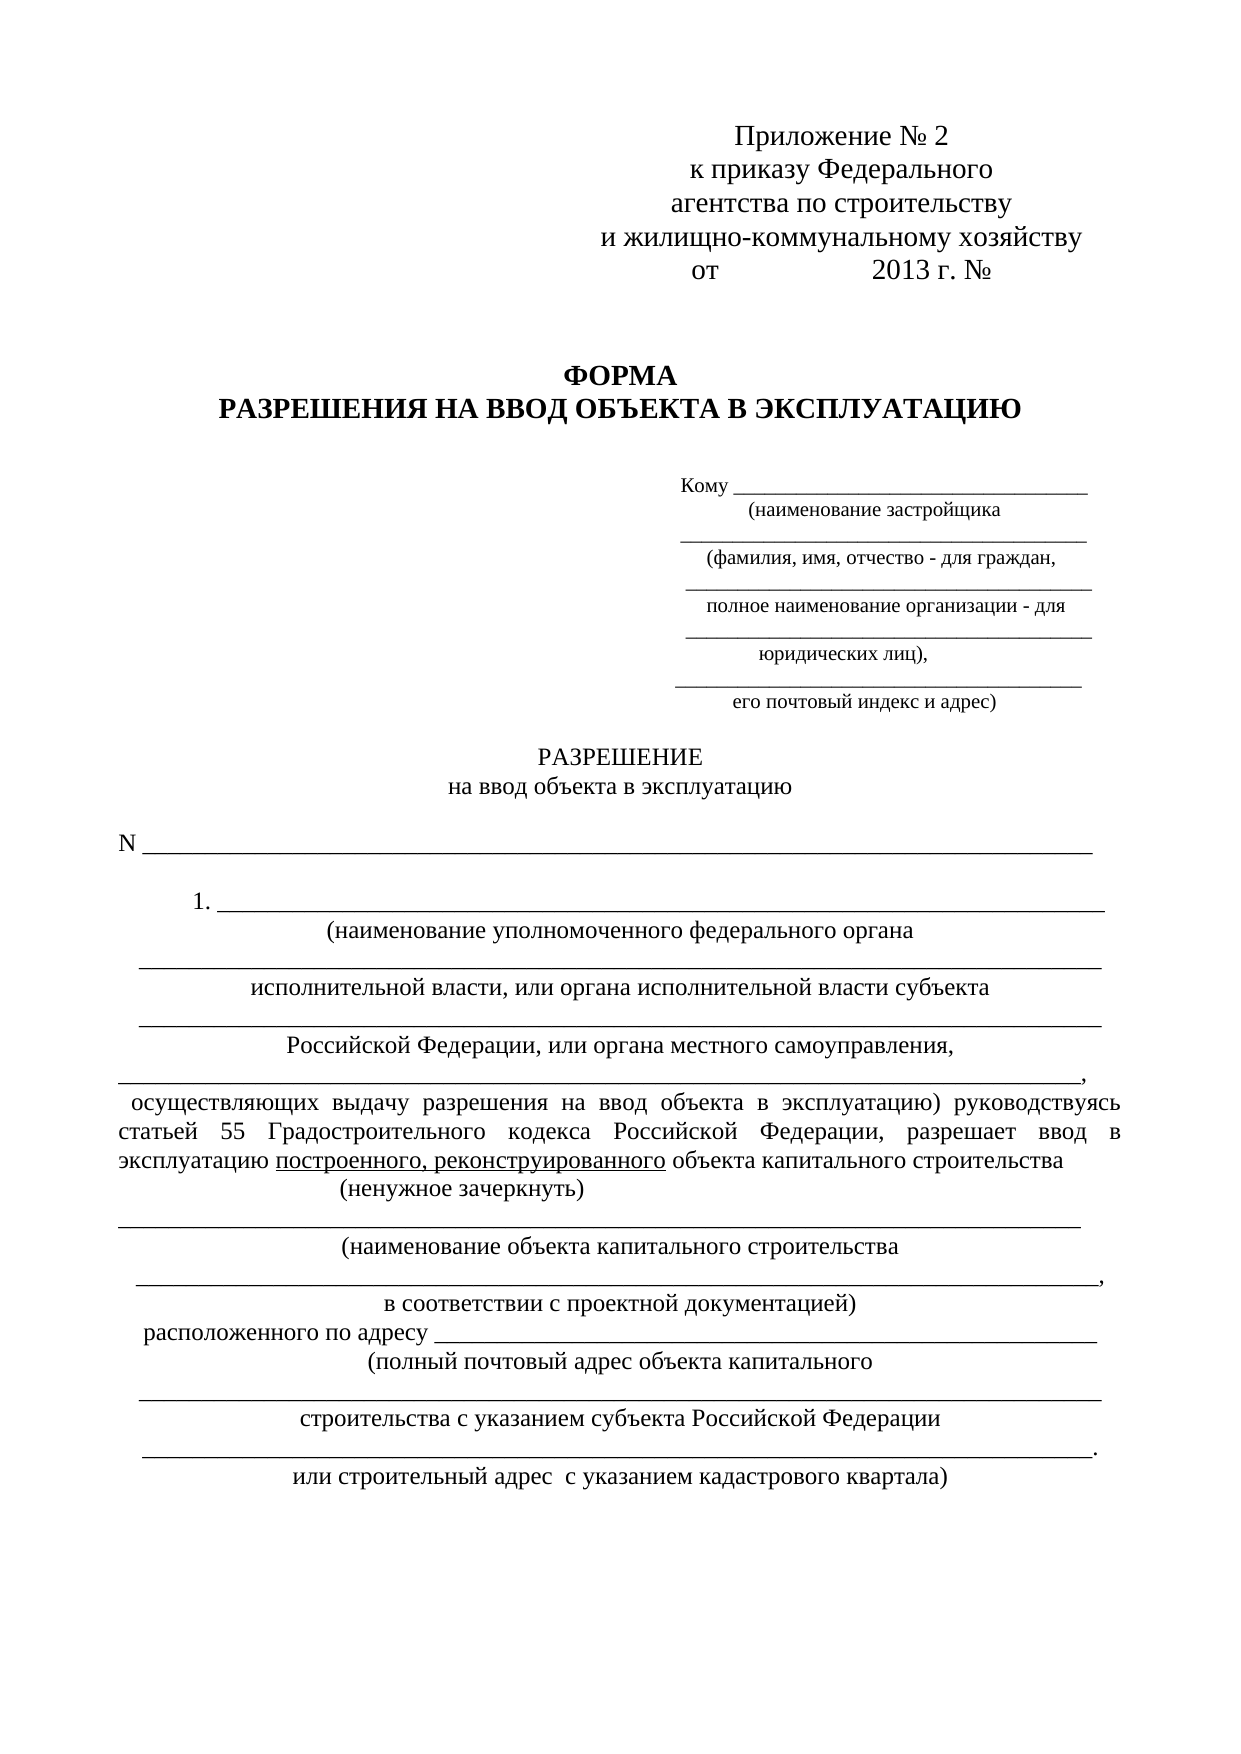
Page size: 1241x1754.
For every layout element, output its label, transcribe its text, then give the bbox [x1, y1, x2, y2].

text от 2013 г. № [561, 252, 1122, 286]
text _____________________________________________________________________________, [118, 1260, 1122, 1288]
text _____________________________________________________________________________, [118, 1058, 1122, 1087]
text ____________________________________________________________________________. [118, 1432, 1122, 1461]
title РАЗРЕШЕНИЯ НА ВВОД ОБЪЕКТА В ЭКСПЛУАТАЦИЮ [118, 391, 1122, 425]
text РАЗРЕШЕНИЕ [118, 742, 1122, 771]
text _______________________________________ [487, 617, 1122, 641]
text (наименование застройщика [487, 497, 1122, 521]
text _____________________________________________________________________________ [118, 1001, 1122, 1030]
text исполнительной власти, или органа исполнительной власти субъекта [118, 972, 1122, 1001]
text строительства с указанием субъекта Российской Федерации [118, 1403, 1122, 1432]
text _______________________________________ [487, 569, 1122, 593]
text N ____________________________________________________________________________ [118, 828, 1122, 857]
text осуществляющих выдачу разрешения на ввод объекта в эксплуатацию) руководствуясь статьей 55 Градостроительного кодекса Российской Федерации, разрешает ввод в эксплуатацию построенного, реконструированного объекта капитального строительства [118, 1087, 1122, 1173]
text (ненужное зачеркнуть) [266, 1173, 1122, 1202]
text 1. _______________________________________________________________________ [118, 886, 1122, 915]
text расположенного по адресу _____________________________________________________ [118, 1317, 1122, 1346]
text _______________________________________ [487, 521, 1122, 545]
text полное наименование организации - для [487, 593, 1122, 617]
title ФОРМА [118, 358, 1122, 391]
text _____________________________________________________________________________ [118, 943, 1122, 972]
text агентства по строительству [561, 185, 1122, 219]
text _____________________________________________________________________________ [118, 1375, 1122, 1403]
text (полный почтовый адрес объекта капитального [118, 1346, 1122, 1375]
text Кому __________________________________ [487, 473, 1122, 497]
text к приказу Федерального [561, 152, 1122, 185]
text _____________________________________________________________________________ [118, 1202, 1122, 1231]
text или строительный адрес с указанием кадастрового квартала) [118, 1461, 1122, 1490]
text и жилищно-коммунальному хозяйству [561, 219, 1122, 252]
text Приложение № 2 [561, 118, 1122, 152]
text в соответствии с проектной документацией) [118, 1288, 1122, 1317]
text (фамилия, имя, отчество - для граждан, [487, 545, 1122, 569]
text на ввод объекта в эксплуатацию [118, 771, 1122, 800]
text _______________________________________ [487, 665, 1122, 689]
text (наименование уполномоченного федерального органа [118, 915, 1122, 943]
text его почтовый индекс и адрес) [487, 689, 1122, 713]
text (наименование объекта капитального строительства [118, 1231, 1122, 1260]
text юридических лиц), [487, 641, 1122, 665]
text Российской Федерации, или органа местного самоуправления, [118, 1030, 1122, 1058]
